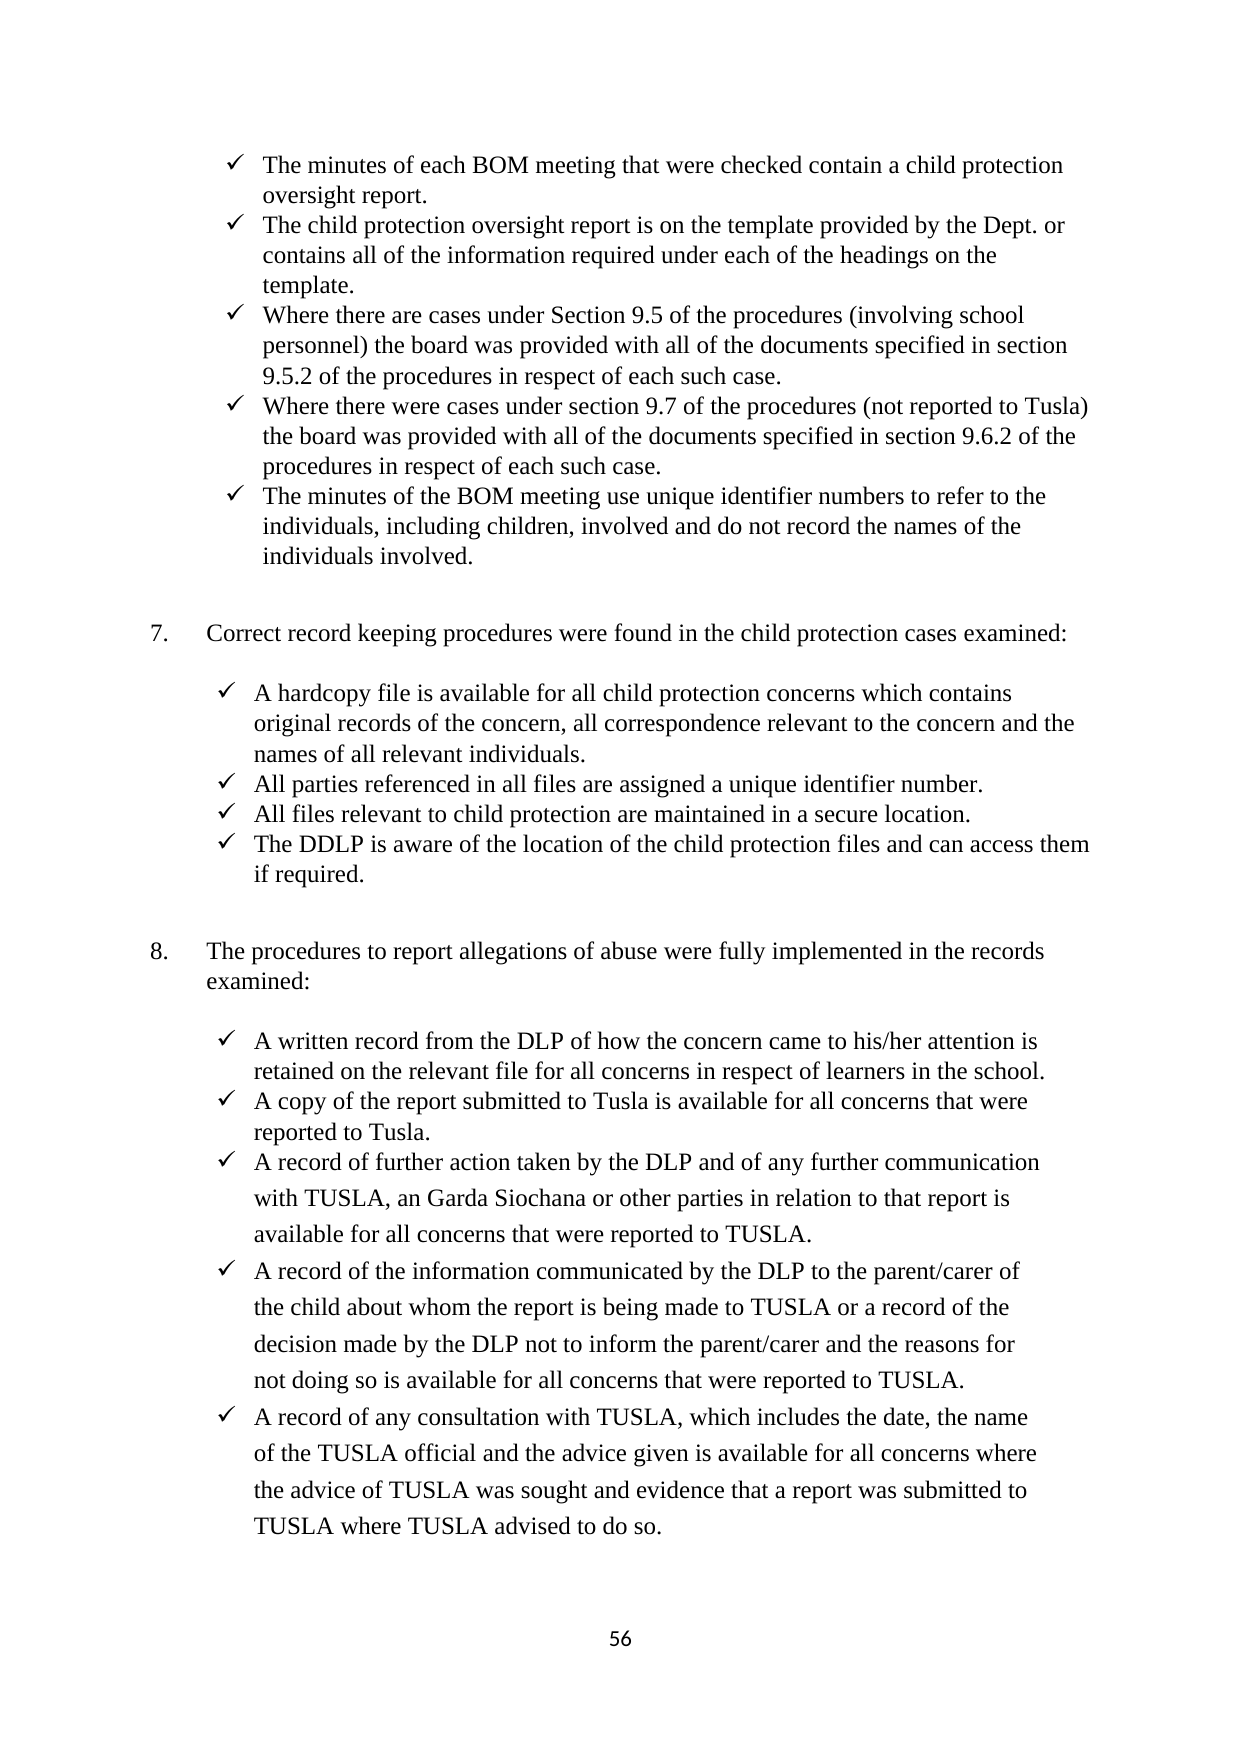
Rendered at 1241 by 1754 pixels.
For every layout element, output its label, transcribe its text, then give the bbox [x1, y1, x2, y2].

list All parties referenced in all files are assigned a unique identifier number. [216, 769, 1090, 797]
list The procedures to report allegations of abuse were fully implemented in the records examined: [150, 936, 1090, 995]
list The minutes of the BOM meeting use unique identifier numbers to refer to the individuals, including children, involved and do not record the names of the individuals involved. [225, 481, 1090, 570]
list All files relevant to child protection are maintained in a secure location. [216, 799, 1090, 828]
list Correct record keeping procedures were found in the child protection cases examined: [150, 618, 1090, 647]
list A hardcopy file is available for all child protection concerns which contains original records of the concern, all correspondence relevant to the concern and the names of all relevant individuals. [216, 678, 1090, 767]
list A record of further action taken by the DLP and of any further communication with TUSLA, an Garda Siochana or other parties in relation to that report is available for all concerns that were reported to TUSLA. [216, 1147, 1042, 1248]
list A copy of the report submitted to Tusla is available for all concerns that were reported to Tusla. [216, 1086, 1090, 1145]
list A written record from the DLP of how the concern came to his/her attention is retained on the relevant file for all concerns in respect of learners in the school. [216, 1026, 1090, 1085]
list A record of the information communicated by the DLP to the parent/carer of the child about whom the report is being made to TUSLA or a record of the decision made by the DLP not to inform the parent/carer and the reasons for not doing so is available for all concerns that were reported to TUSLA. [216, 1256, 1042, 1394]
list The minutes of each BOM meeting that were checked contain a child protection oversight report. [225, 150, 1090, 209]
list A record of any consultation with TUSLA, which includes the date, the name of the TUSLA official and the advice given is available for all concerns where the advice of TUSLA was sought and evidence that a report was submitted to TUSLA where TUSLA advised to do so. [216, 1402, 1042, 1540]
list Where there are cases under Section 9.5 of the procedures (involving school personnel) the board was provided with all of the documents specified in section 9.5.2 of the procedures in respect of each such case. [225, 301, 1090, 389]
list Where there were cases under section 9.7 of the procedures (not reported to Tusla) the board was provided with all of the documents specified in section 9.6.2 of the procedures in respect of each such case. [225, 391, 1090, 480]
list The DDLP is aware of the location of the child protection files and can access them if required. [216, 829, 1090, 888]
list The child protection oversight report is on the template provided by the Dept. or contains all of the information required under each of the headings on the template. [225, 210, 1090, 299]
